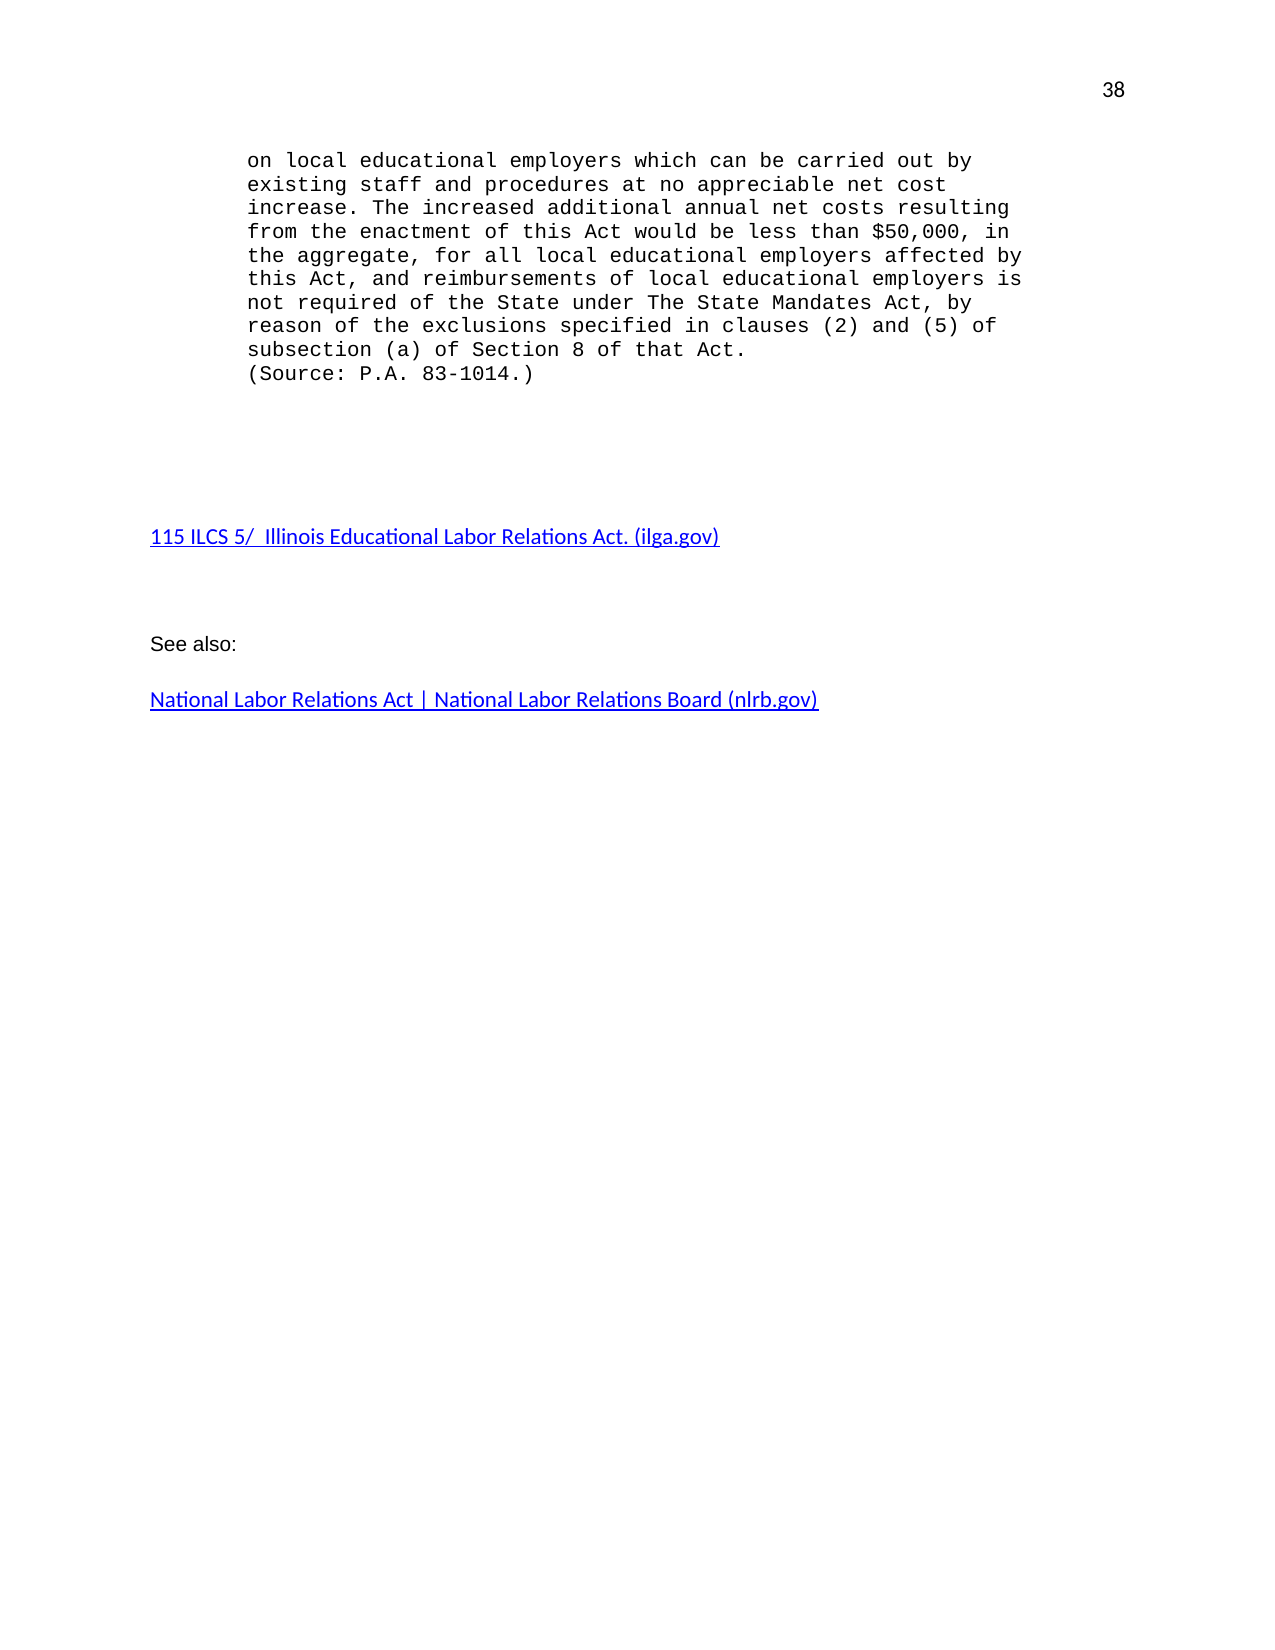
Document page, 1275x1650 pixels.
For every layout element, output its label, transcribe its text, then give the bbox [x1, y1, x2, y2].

text See also: [150, 632, 1125, 656]
text National Labor Relations Act | National Labor Relations Board (nlrb.gov) [150, 685, 1125, 713]
text 115 ILCS 5/ Illinois Educational Labor Relations Act. (ilga.gov) [150, 522, 1125, 550]
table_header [247, 150, 1028, 386]
